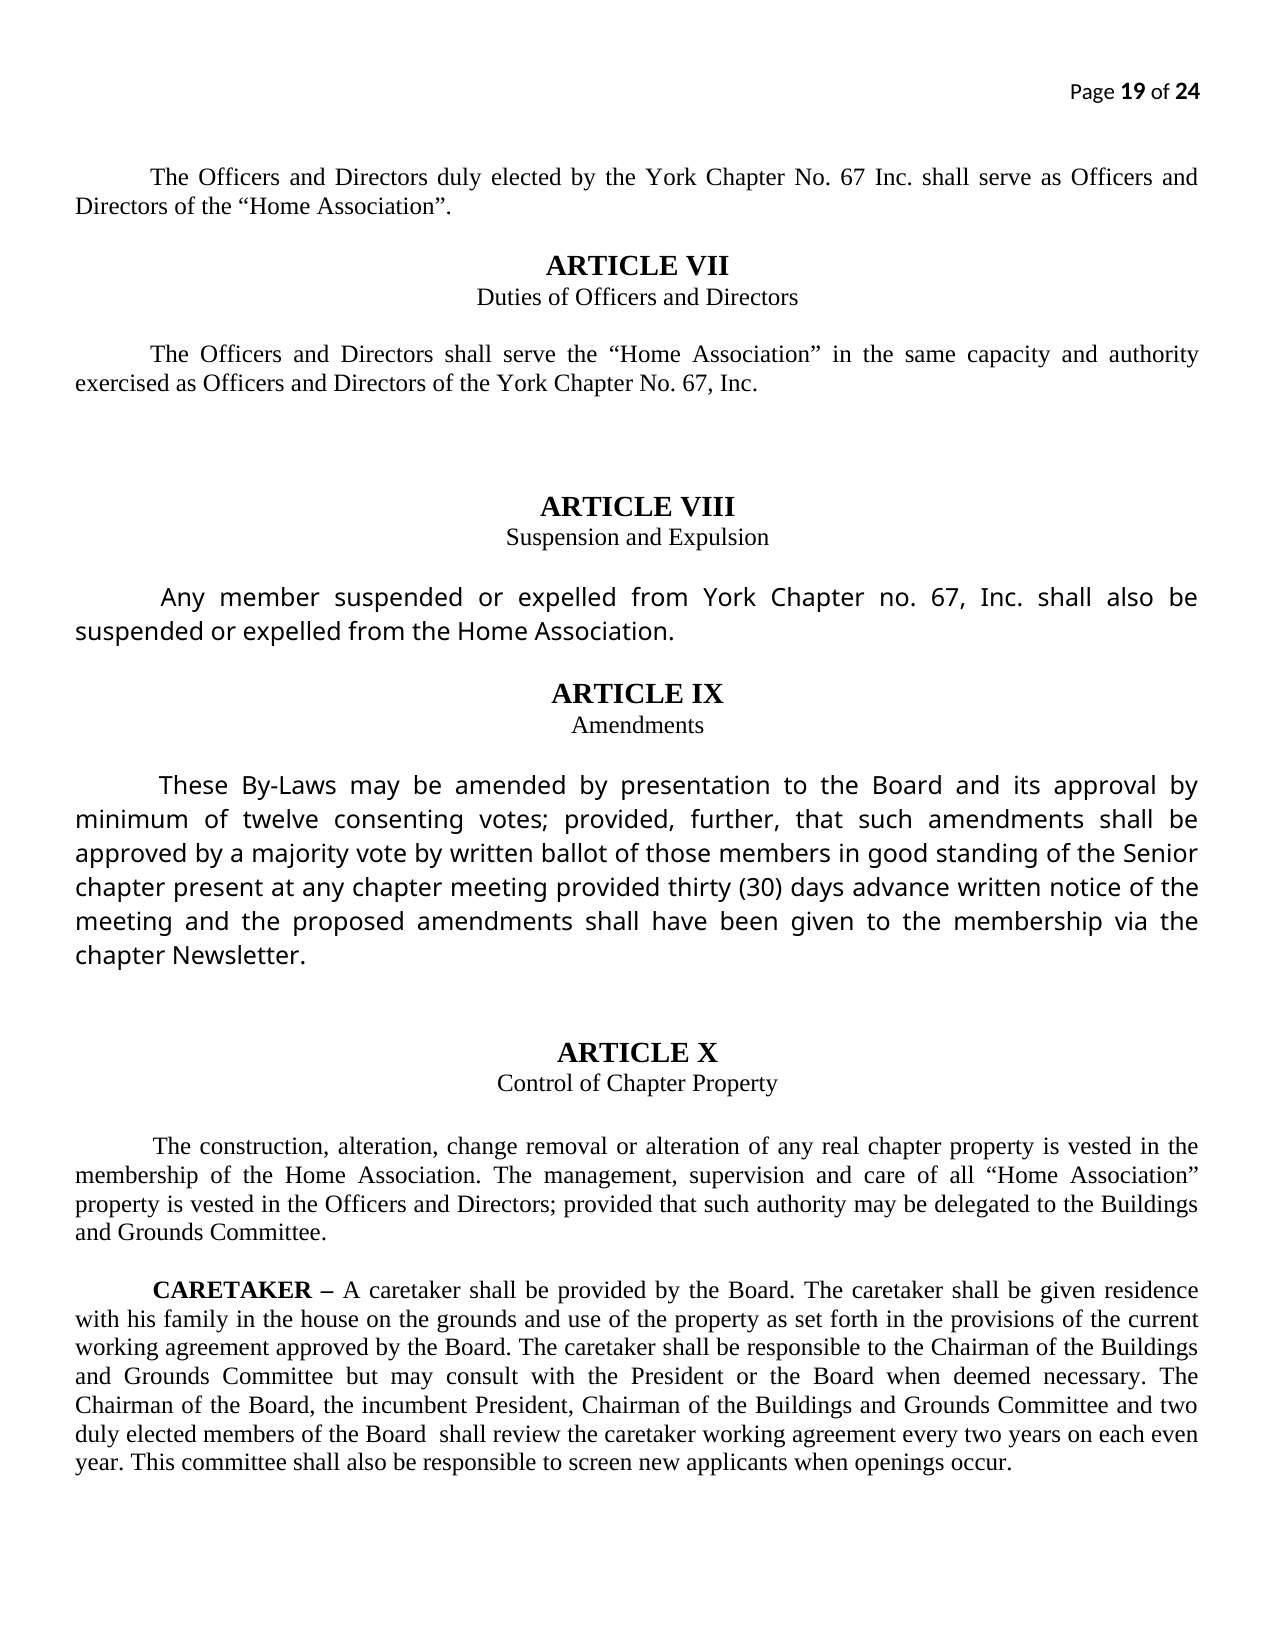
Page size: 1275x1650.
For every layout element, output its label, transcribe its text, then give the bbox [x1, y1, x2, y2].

text Amendments [75, 710, 1200, 739]
text ARTICLE VIII [75, 489, 1200, 522]
text The Officers and Directors duly elected by the York Chapter No. 67 Inc. shall serve as Officers and Directors of the “Home Association”. [75, 162, 1200, 220]
text The construction, alteration, change removal or alteration of any real chapter property is vested in the membership of the Home Association. The management, supervision and care of all “Home Association” property is vested in the Officers and Directors; provided that such authority may be delegated to the Buildings and Grounds Committee. [75, 1131, 1200, 1246]
text ARTICLE VII [75, 248, 1200, 282]
text CARETAKER – A caretaker shall be provided by the Board. The caretaker shall be given residence with his family in the house on the grounds and use of the property as set forth in the provisions of the current working agreement approved by the Board. The caretaker shall be responsible to the Chairman of the Buildings and Grounds Committee but may consult with the President or the Board when deemed necessary. The Chairman of the Board, the incumbent President, Chairman of the Buildings and Grounds Committee and two duly elected members of the Board shall review the caretaker working agreement every two years on each even year. This committee shall also be responsible to screen new applicants when openings occur. [75, 1275, 1200, 1476]
text ARTICLE X [75, 1035, 1200, 1068]
text Any member suspended or expelled from York Chapter no. 67, Inc. shall also be suspended or expelled from the Home Association. [75, 580, 1200, 648]
text Suspension and Expulsion [75, 522, 1200, 551]
text ARTICLE IX [75, 677, 1200, 710]
text Control of Chapter Property [75, 1068, 1200, 1097]
text Duties of Officers and Directors [75, 282, 1200, 311]
text The Officers and Directors shall serve the “Home Association” in the same capacity and authority exercised as Officers and Directors of the York Chapter No. 67, Inc. [75, 339, 1200, 397]
text These By-Laws may be amended by presentation to the Board and its approval by minimum of twelve consenting votes; provided, further, that such amendments shall be approved by a majority vote by written ballot of those members in good standing of the Senior chapter present at any chapter meeting provided thirty (30) days advance written notice of the meeting and the proposed amendments shall have been given to the membership via the chapter Newsletter. [75, 768, 1200, 972]
